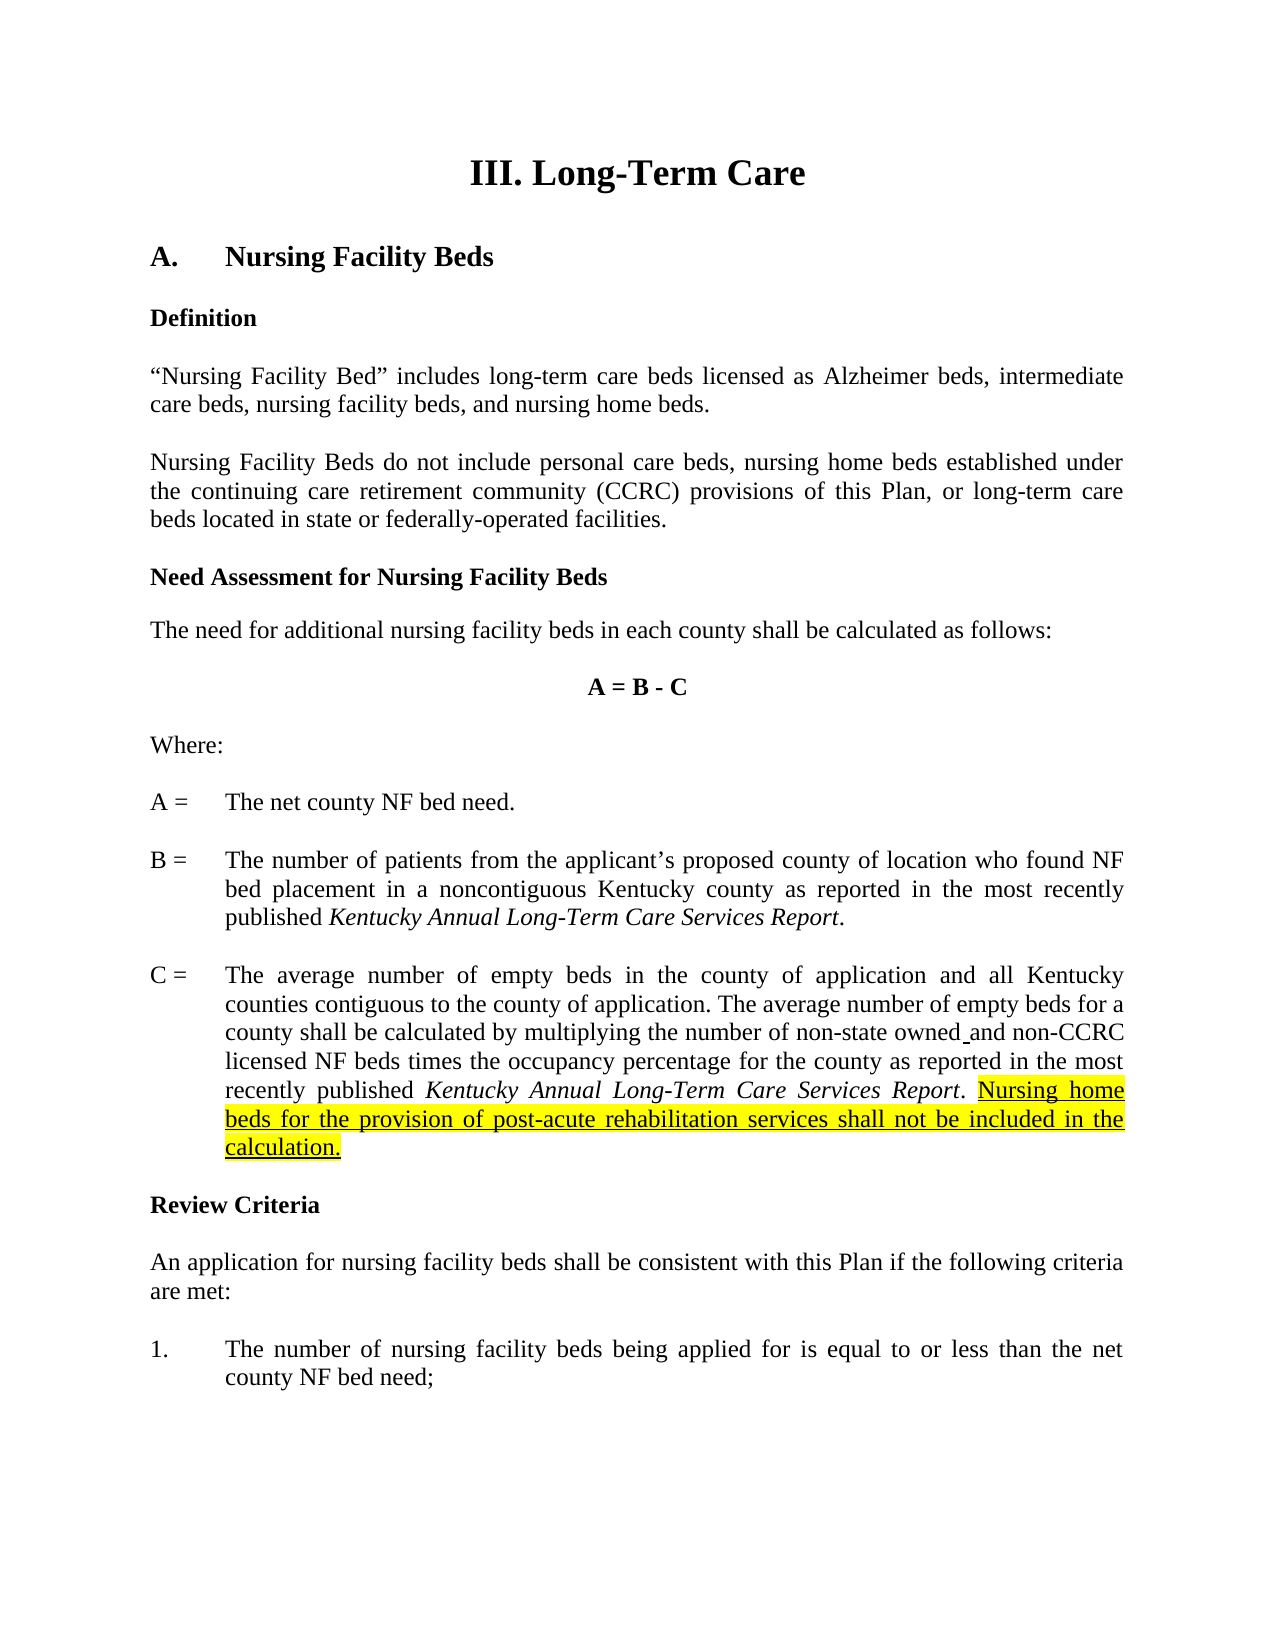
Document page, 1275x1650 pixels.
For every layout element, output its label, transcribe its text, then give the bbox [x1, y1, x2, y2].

text 1. The number of nursing facility beds being applied for is equal to or less than the net county NF bed need; [150, 1334, 1125, 1391]
text A = B - C [150, 672, 1125, 701]
text Nursing Facility Beds do not include personal care beds, nursing home beds established under the continuing care retirement community (CCRC) provisions of this Plan, or long-term care beds located in state or federally-operated facilities. [150, 447, 1125, 533]
text Definition [150, 303, 1125, 332]
text B = The number of patients from the applicant’s proposed county of location who found NF bed placement in a noncontiguous Kentucky county as reported in the most recently published Kentucky Annual Long-Term Care Services Report. [150, 845, 1125, 931]
text A. Nursing Facility Beds [150, 239, 1125, 272]
text C = The average number of empty beds in the county of application and all Kentucky counties contiguous to the county of application. The average number of empty beds for a county shall be calculated by multiplying the number of non-state owned and non-CCRC licensed NF beds times the occupancy percentage for the county as reported in the most recently published Kentucky Annual Long-Term Care Services Report. Nursing home beds for the provision of post-acute rehabilitation services shall not be included in the calculation. [150, 960, 1125, 1161]
text III. Long-Term Care [150, 150, 1125, 193]
text A = The net bed need. [150, 787, 1125, 816]
text The need for additional nursing facility beds in each county shall be calculated as follows: [150, 615, 1125, 644]
text Review Criteria [150, 1190, 1125, 1219]
text Need Assessment for Nursing Facility Beds [150, 562, 1125, 591]
text An application for nursing facility beds shall be consistent with this Plan if the following criteria are met: [150, 1247, 1125, 1305]
text “Nursing Facility Bed” includes long-term care beds licensed as Alzheimer beds, intermediate care beds, nursing facility beds, and nursing home beds. [150, 361, 1125, 418]
text Where: [150, 730, 1125, 759]
